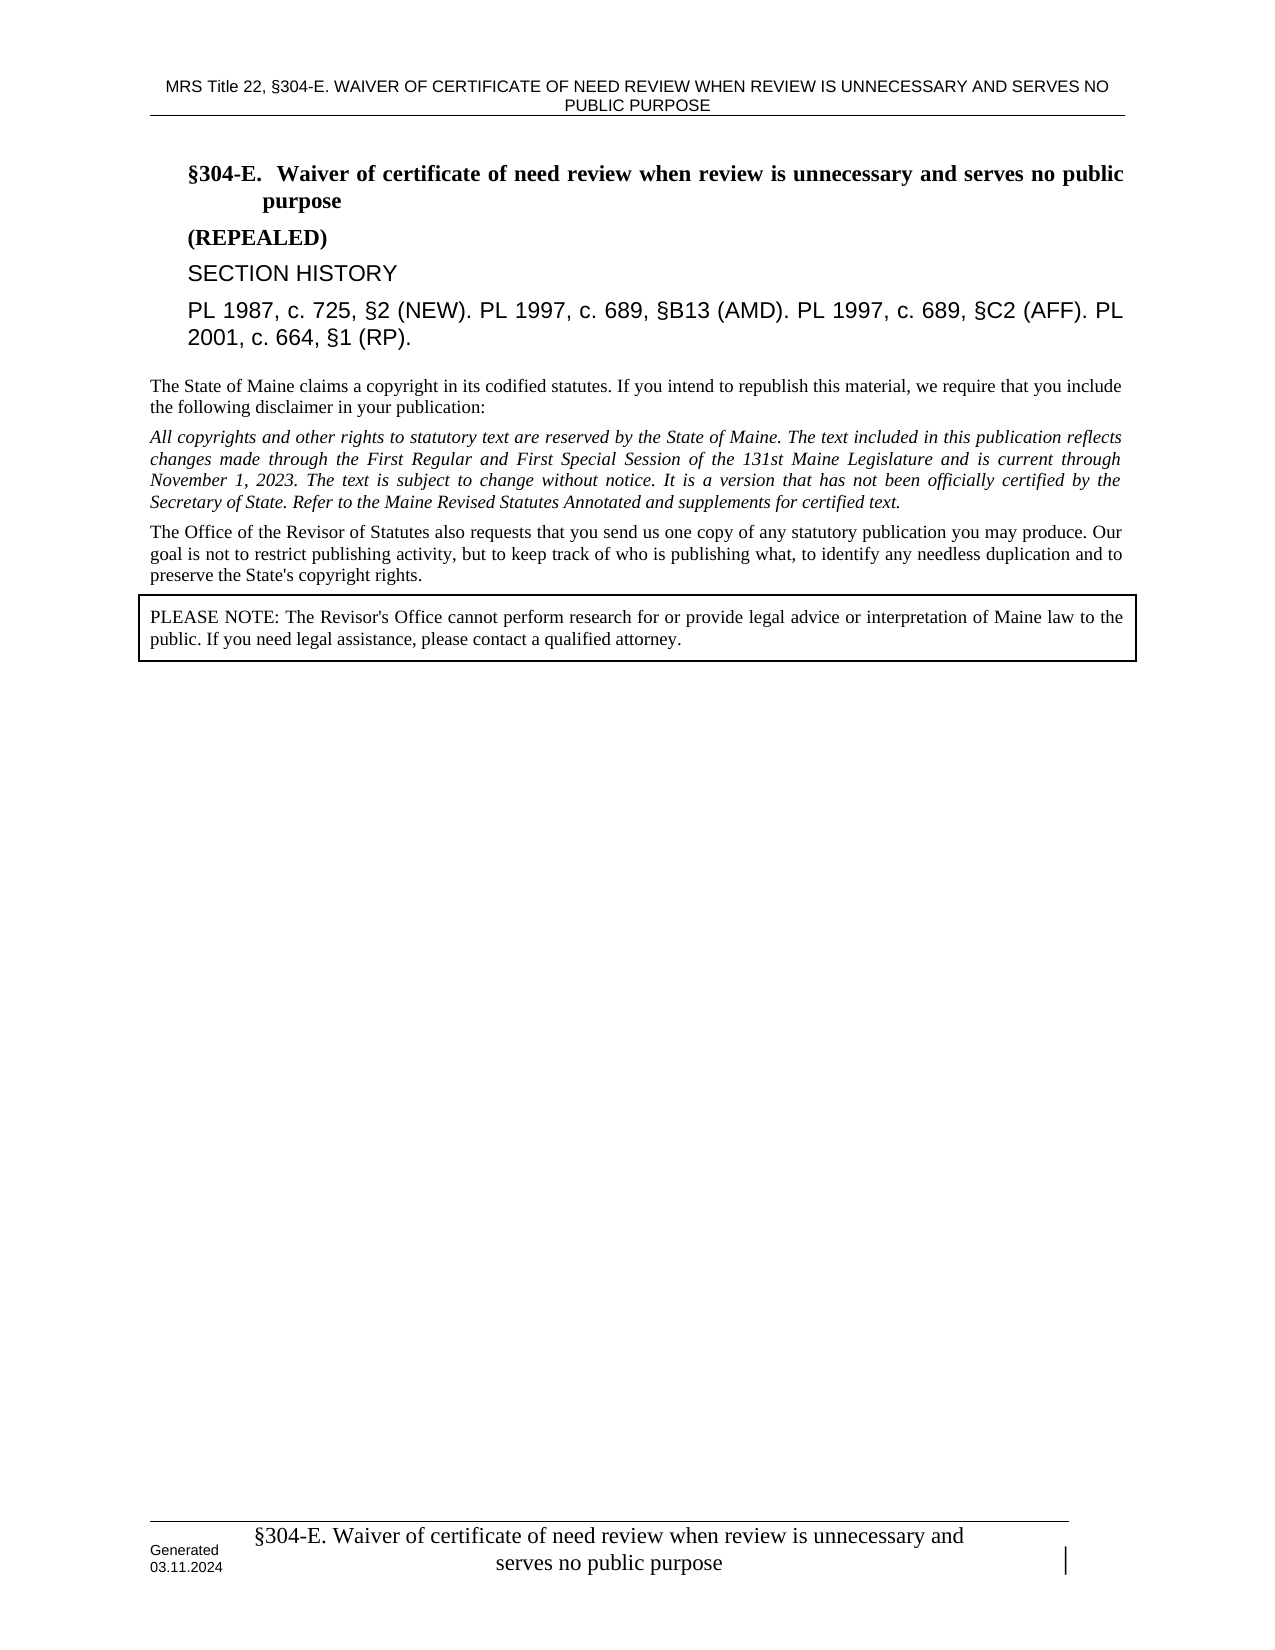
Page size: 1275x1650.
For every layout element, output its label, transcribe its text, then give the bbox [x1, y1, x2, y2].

text PL 1987, c. 725, §2 (NEW). PL 1997, c. 689, §B13 (AMD). PL 1997, c. 689, §C2 (AFF). PL 2001, c. 664, §1 (RP). [187, 297, 1125, 350]
text (REPEALED) [187, 223, 1125, 250]
text The Office of the Revisor of Statutes also requests that you send us one copy of any statutory publication you may produce. Our goal is not to restrict publishing activity, but to keep track of who is publishing what, to identify any needless duplication and to preserve the State's copyright rights. [150, 521, 1125, 586]
text PLEASE NOTE: The Revisor's Office cannot perform research for or provide legal advice or interpretation of Maine law to the public. If you need legal assistance, please contact a qualified attorney. [140, 596, 1135, 660]
text SECTION HISTORY [187, 260, 1125, 287]
text All copyrights and other rights to statutory text are reserved by the State of Maine. The text included in this publication reflects changes made through the First Regular and First Special Session of the 131st Maine Legislature and is current through November 1, 2023 . The text is subject to change without notice. It is a version that has not been officially certified by the Secretary of State. Refer to the Maine Revised Statutes Annotated and supplements for certified text. [150, 426, 1125, 512]
text §304-E. Waiver of certificate of need review when review is unnecessary and serves no public purpose [187, 160, 1125, 213]
text The State of Maine claims a copyright in its codified statutes. If you intend to republish this material, we require that you include the following disclaimer in your publication: [150, 375, 1125, 418]
